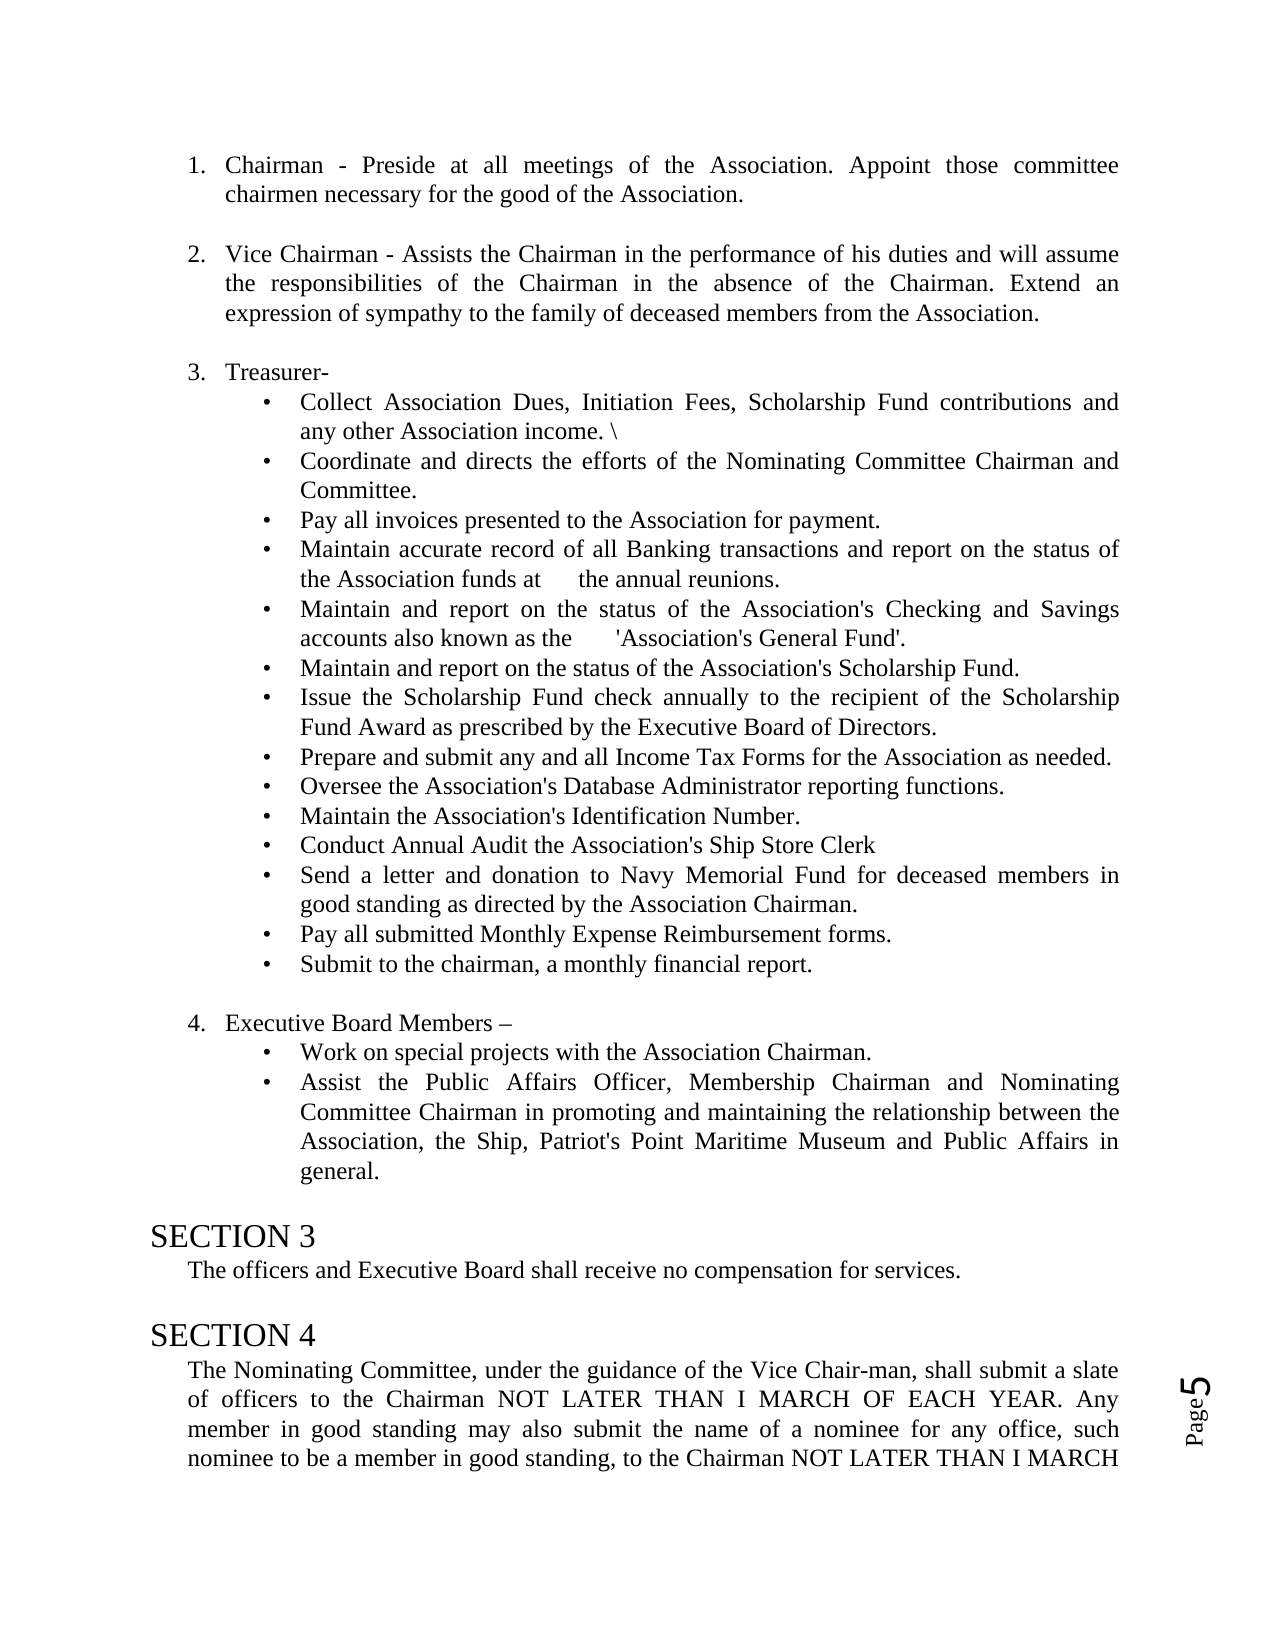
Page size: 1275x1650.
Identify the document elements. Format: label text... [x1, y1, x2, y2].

text The officers and Executive Board shall receive no compensation for services. [187, 1255, 1121, 1284]
list Conduct Annual Audit the Association's Ship Store Clerk [262, 830, 1121, 859]
subtitle SECTION 4 [150, 1315, 1121, 1354]
text SECTION 3 [150, 1216, 1121, 1254]
list Work on special projects with the Association Chairman. [262, 1037, 1121, 1066]
list Issue the Scholarship Fund check annually to the recipient of the Scholarship Fund Award as prescribed by the Executive Board of Directors. [262, 682, 1121, 741]
list Maintain and report on the status of the Association's Checking and Savings accounts also known as the 'Association's General Fund'. [262, 594, 1121, 652]
list Pay all invoices presented to the Association for payment. [262, 505, 1121, 534]
list Maintain and report on the status of the Association's Scholarship Fund. [262, 653, 1121, 682]
list Assist the Public Affairs Officer, Membership Chairman and Nominating Committee Chairman in promoting and maintaining the relationship between the Association, the Ship, Patriot's Point Maritime Museum and Public Affairs in general. [262, 1067, 1121, 1184]
list Oversee the Association's Database Administrator reporting functions. [262, 771, 1121, 800]
list Executive Board Members – [187, 1008, 1121, 1037]
list Pay all submitted Monthly Expense Reimbursement forms. [262, 919, 1121, 948]
list Collect Association Dues, Initiation Fees, Scholarship Fund contributions and any other Association income. \ [262, 387, 1121, 445]
list Chairman - Preside at all meetings of the Association. Appoint those committee chairmen necessary for the good of the Association. [187, 150, 1121, 208]
list Prepare and submit any and all Income Tax Forms for the Association as needed. [262, 742, 1121, 770]
list Send a letter and donation to Navy Memorial Fund for deceased members in good standing as directed by the Association Chairman. [262, 860, 1121, 918]
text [187, 1355, 1121, 1472]
list Coordinate and directs the efforts of the Nominating Committee Chairman and Committee. [262, 446, 1121, 504]
list Maintain the Association's Identification Number. [262, 801, 1121, 829]
list Submit to the chairman, a monthly financial report. [262, 949, 1121, 977]
list Treasurer- [187, 357, 1121, 386]
list Vice Chairman - Assists the Chairman in the performance of his duties and will assume the responsibilities of the Chairman in the absence of the Chairman. Extend an expression of sympathy to the family of deceased members from the Association. [187, 239, 1121, 327]
list Maintain accurate record of all Banking transactions and report on the status of the Association funds at the annual reunions. [262, 534, 1121, 593]
